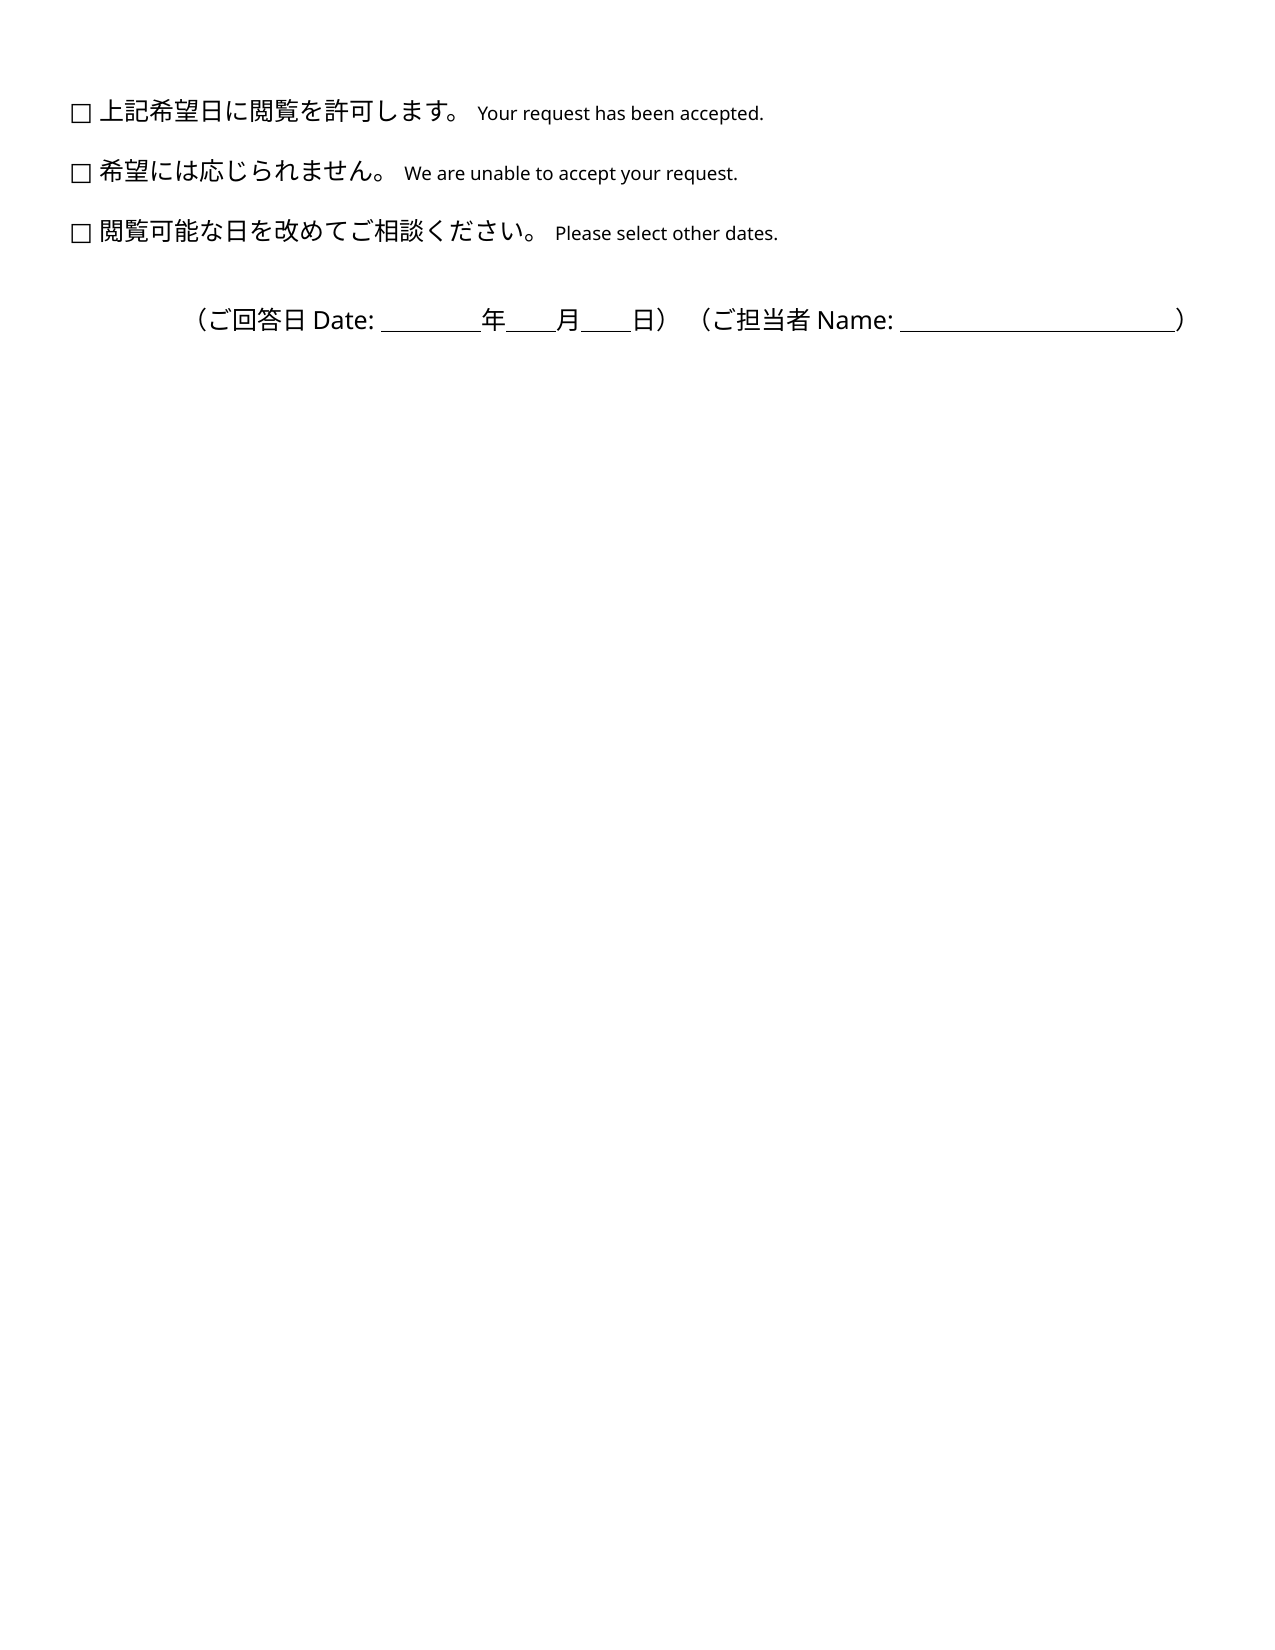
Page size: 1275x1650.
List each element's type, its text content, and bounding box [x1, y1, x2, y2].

text □ 希望には応じられません。 We are unable to accept your request. [69, 140, 1227, 199]
text （ご回答日Date: ＿＿＿＿年＿＿月＿＿日） （ご担当者Name: ＿＿＿＿＿＿＿＿＿＿＿） [69, 289, 1200, 348]
text □ 閲覧可能な日を改めてご相談ください。 Please select other dates. [69, 199, 1227, 259]
text □ 上記希望日に閲覧を許可します。 Your request has been accepted. [69, 80, 1200, 140]
